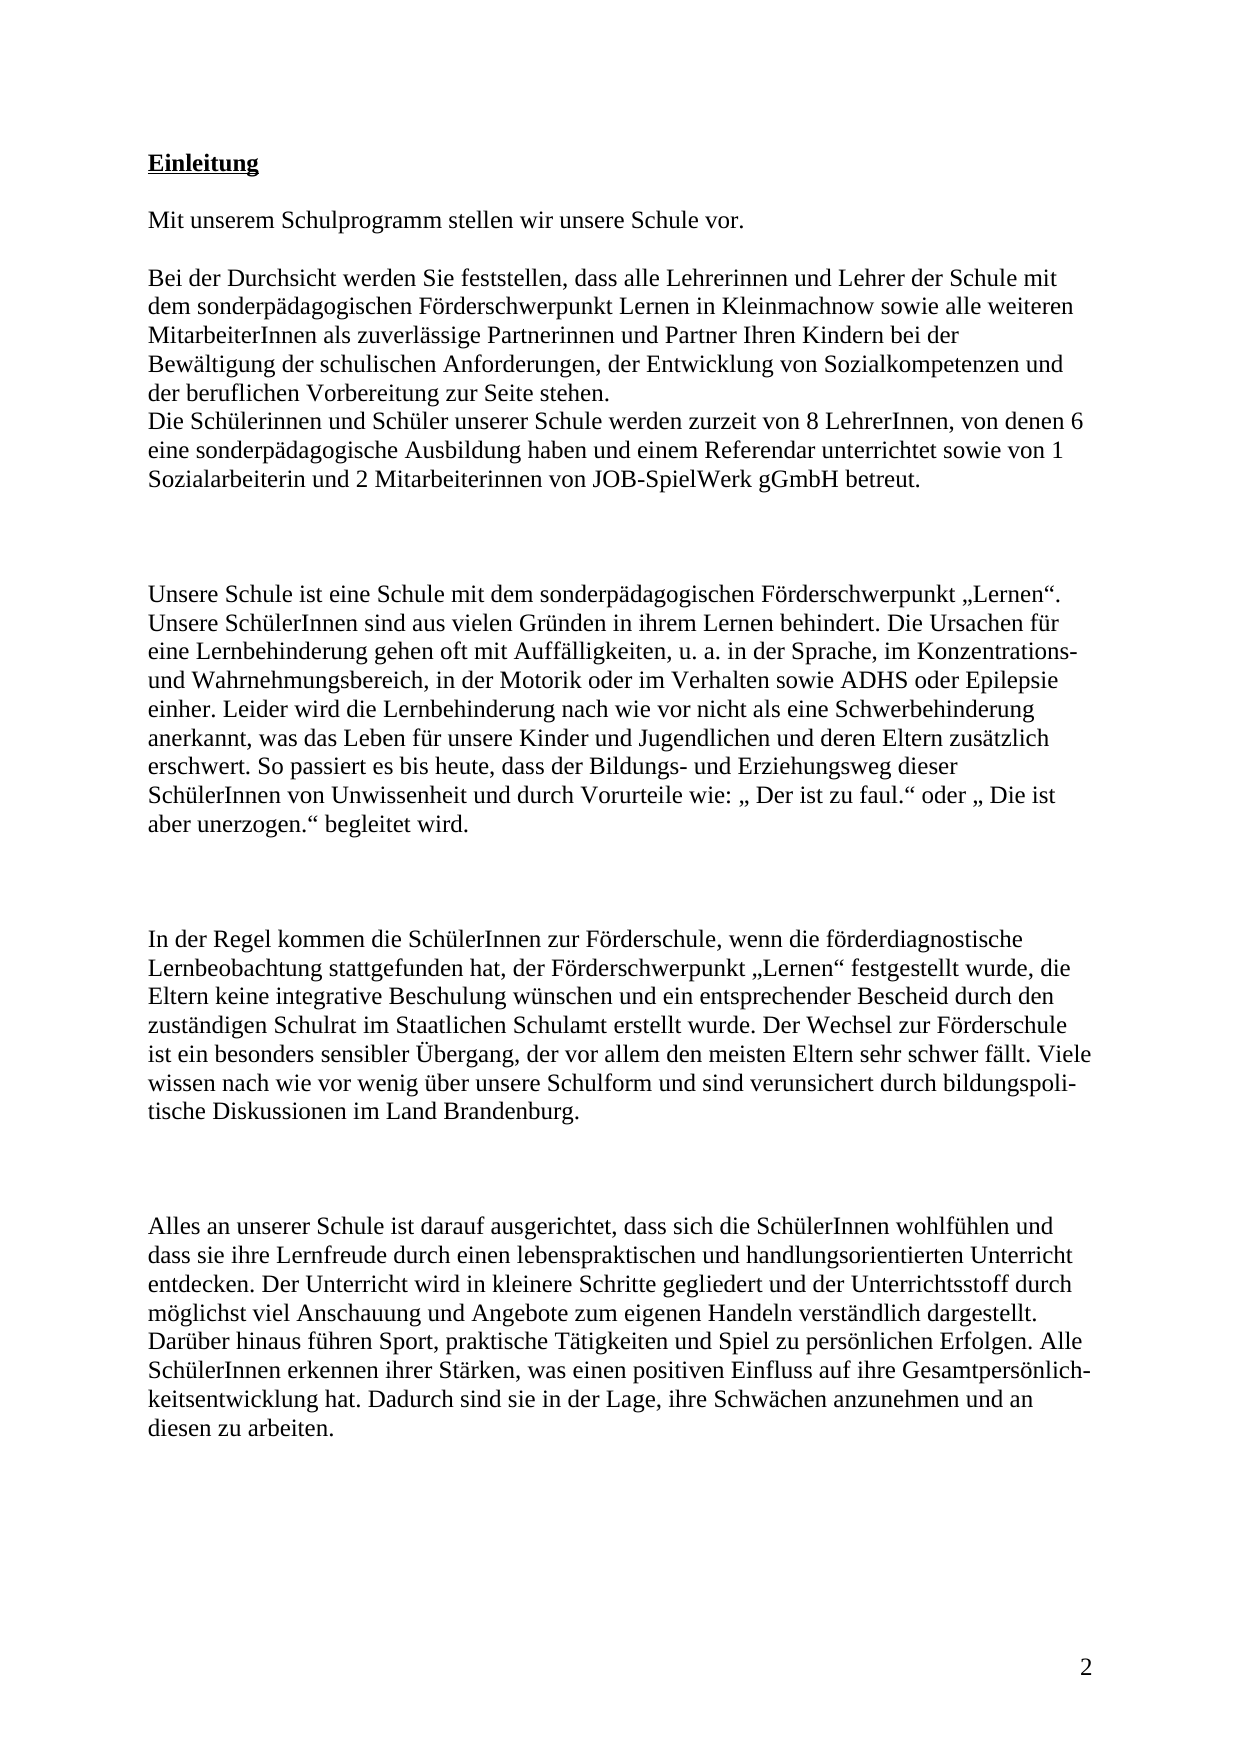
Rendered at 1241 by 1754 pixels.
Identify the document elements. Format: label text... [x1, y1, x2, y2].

text Alles an unserer Schule ist darauf ausgerichtet, dass sich die SchülerInnen wohlfühlen und dass sie ihre Lernfreude durch einen lebenspraktischen und handlungsorientierten Unterricht entdecken. Der Unterricht wird in kleinere Schritte gegliedert und der Unterrichtsstoff durch möglichst viel Anschauung und Angebote zum eigenen Handeln verständlich dargestellt. Darüber hinaus führen Sport, praktische Tätigkeiten und Spiel zu persönlichen Erfolgen. Alle SchülerInnen erkennen ihrer Stärken, was einen positiven Einfluss auf ihre Gesamtpersönlich-keitsentwicklung hat. Dadurch sind sie in der Lage, ihre Schwächen anzunehmen und an diesen zu arbeiten. [148, 1211, 1093, 1441]
text Einleitung [148, 148, 1093, 176]
text Bei der Durchsicht werden Sie feststellen, dass alle Lehrerinnen und Lehrer der Schule mit dem sonderpädagogischen Förderschwerpunkt Lernen in Kleinmachnow sowie alle weiteren MitarbeiterInnen als zuverlässige Partnerinnen und Partner Ihren Kindern bei der Bewältigung der schulischen Anforderungen, der Entwicklung von Sozialkompetenzen und der beruflichen Vorbereitung zur Seite stehen. Die Schülerinnen und Schüler unserer Schule werden zurzeit von 8 LehrerInnen, von denen 6 eine sonderpädagogische Ausbildung haben und einem Referendar unterrichtet sowie von 1 Sozialarbeiterin und 2 Mitarbeiterinnen von JOB-SpielWerk gGmbH betreut. [148, 263, 1093, 493]
text Unsere Schule ist eine Schule mit dem sonderpädagogischen Förderschwerpunkt „Lernen“. Unsere SchülerInnen sind aus vielen Gründen in ihrem Lernen behindert. Die Ursachen für eine Lernbehinderung gehen oft mit Auffälligkeiten, u. a. in der Sprache, im Konzentrations- und Wahrnehmungsbereich, in der Motorik oder im Verhalten sowie ADHS oder Epilepsie einher. Leider wird die Lernbehinderung nach wie vor nicht als eine Schwerbehinderung anerkannt, was das Leben für unsere Kinder und Jugendlichen und deren Eltern zusätzlich erschwert. So passiert es bis heute, dass der Bildungs- und Erziehungsweg dieser SchülerInnen von Unwissenheit und durch Vorurteile wie: „ Der ist zu faul.“ oder „ Die ist aber unerzogen.“ begleitet wird. [148, 579, 1093, 838]
text Mit unserem Schulprogramm stellen wir unsere Schule vor. [148, 205, 1093, 234]
text In der Regel kommen die SchülerInnen zur Förderschule, wenn die förderdiagnostische Lernbeobachtung stattgefunden hat, der Förderschwerpunkt „Lernen“ festgestellt wurde, die Eltern keine integrative Beschulung wünschen und ein entsprechender Bescheid durch den zuständigen Schulrat im Staatlichen Schulamt erstellt wurde. Der Wechsel zur Förderschule ist ein besonders sensibler Übergang, der vor allem den meisten Eltern sehr schwer fällt. Viele wissen nach wie vor wenig über unsere Schulform und sind verunsichert durch bildungspoli-tische Diskussionen im Land Brandenburg. [148, 924, 1093, 1125]
